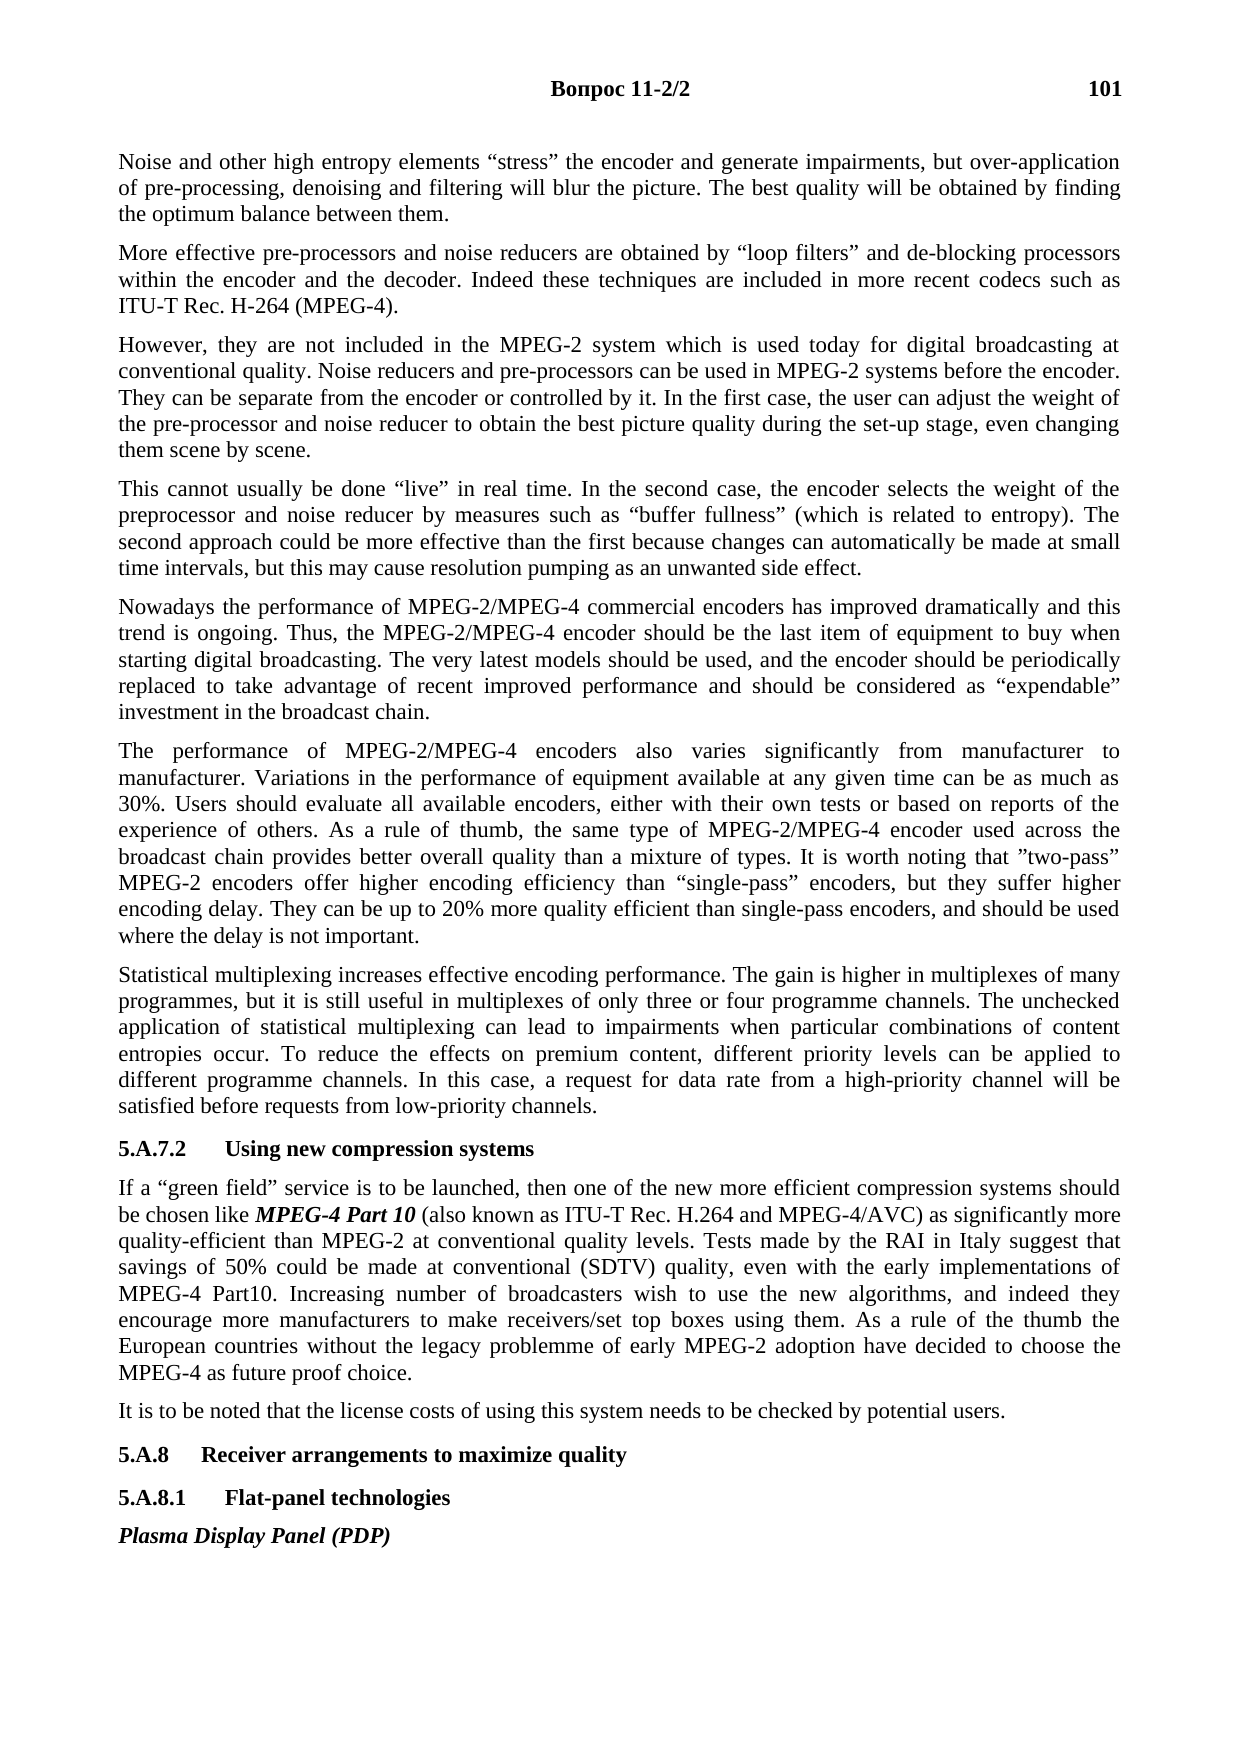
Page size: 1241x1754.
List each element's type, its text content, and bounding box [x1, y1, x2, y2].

text If a “green field” service is to be launched, then one of the new more efficient compression systems should be chosen like MPEG-4 Part 10 (also known as ITU-T Rec. H.264 and MPEG-4/AVC) as significantly more quality-efficient than MPEG-2 at conventional quality levels. Tests made by the RAI in suggest that savings of 50% could be made at conventional (SDTV) quality, even with the early implementations of MPEG-4 Part10. Increasing number of broadcasters wish to use the new algorithms, and indeed they encourage more manufacturers to make receivers/set top boxes using them. As a rule of the thumb the European countries without the legacy problemme of early MPEG-2 adoption have decided to choose the MPEG-4 as future proof choice. [118, 1174, 1122, 1385]
text Plasma Display Panel (PDP) [118, 1522, 1122, 1549]
text Noise and other high entropy elements “stress” the encoder and generate impairments, but over-application of pre-processing, denoising and filtering will blur the picture. The best quality will be obtained by finding the optimum balance between them. [118, 148, 1122, 227]
subtitle 5.A.8 Receiver arrangements to maximize quality [118, 1441, 1122, 1467]
text Nowadays the performance of MPEG-2/MPEG-4 commercial encoders has improved dramatically and this trend is ongoing. Thus, the MPEG-2/MPEG-4 encoder should be the last item of equipment to buy when starting digital oadcasting. The very latest models should be used, and the encoder should be periodically replaced to take advantage of recent improved performance and should be considered as “expendable” investment in the oadcast chain. [118, 593, 1122, 725]
text Statistical multiplexing increases effective encoding performance. The gain is higher in multiplexes of many programmes, but it is still useful in multiplexes of only three or four programme channels. The unchecked application of statistical multiplexing can lead to impairments when particular combinations of content entropies occur. To reduce the effects on premium content, different priority levels can be applied to different programme channels. In this case, a request for data rate from a high-priority channel will be satisfied before requests from low-priority channels. [118, 961, 1122, 1119]
subtitle 5.A.7.2 Using new compression systems [118, 1135, 1122, 1162]
text However, they are not included in the MPEG-2 system which is used today for digital oadcasting at conventional quality. Noise reducers and pre-processors can be used in MPEG-2 systems before the encoder. They can be separate from the encoder or controlled by it. In the first case, the user can adjust the weight of the pre-processor and noise reducer to obtain the best picture quality during the set-up stage, even changing them scene by scene. [118, 331, 1122, 463]
text More effective pre-processors and noise reducers are obtained by “loop filters” and de-blocking processors within the encoder and the decoder. Indeed these techniques are included in more recent codecs such as ITU-T Rec. H-264 (MPEG-4). [118, 239, 1122, 318]
text This cannot usually be done “live” in real time. In the second case, the encoder selects the weight of the preprocessor and noise reducer by measures such as “buffer fullness” (which is related to entropy). The second approach could be more effective than the first because changes can automatically be made at small time intervals, but this may cause resolution pumping as an unwanted side effect. [118, 475, 1122, 581]
text The performance of MPEG-2/MPEG-4 encoders also varies significantly from manufacturer to manufacturer. Variations in the performance of equipment available at any given time can be as much as 30%. Users should evaluate all available encoders, either with their own tests or based on reports of the experience of others. As a rule of thumb, the same type of MPEG-2/MPEG-4 encoder used across the oadcast chain provides better overall quality than a mixture of types. It is worth noting that ”two-pass” MPEG-2 encoders offer higher encoding efficiency than “single-pass” encoders, but they suffer higher encoding delay. They can be up to 20% more quality efficient than single-pass encoders, and should be used where the delay is not important. [118, 737, 1122, 948]
subtitle 5.A.8.1 Flat-panel technologies [118, 1484, 1122, 1510]
text It is to be noted that the license costs of using this system needs to be checked by potential users. [118, 1398, 1122, 1424]
